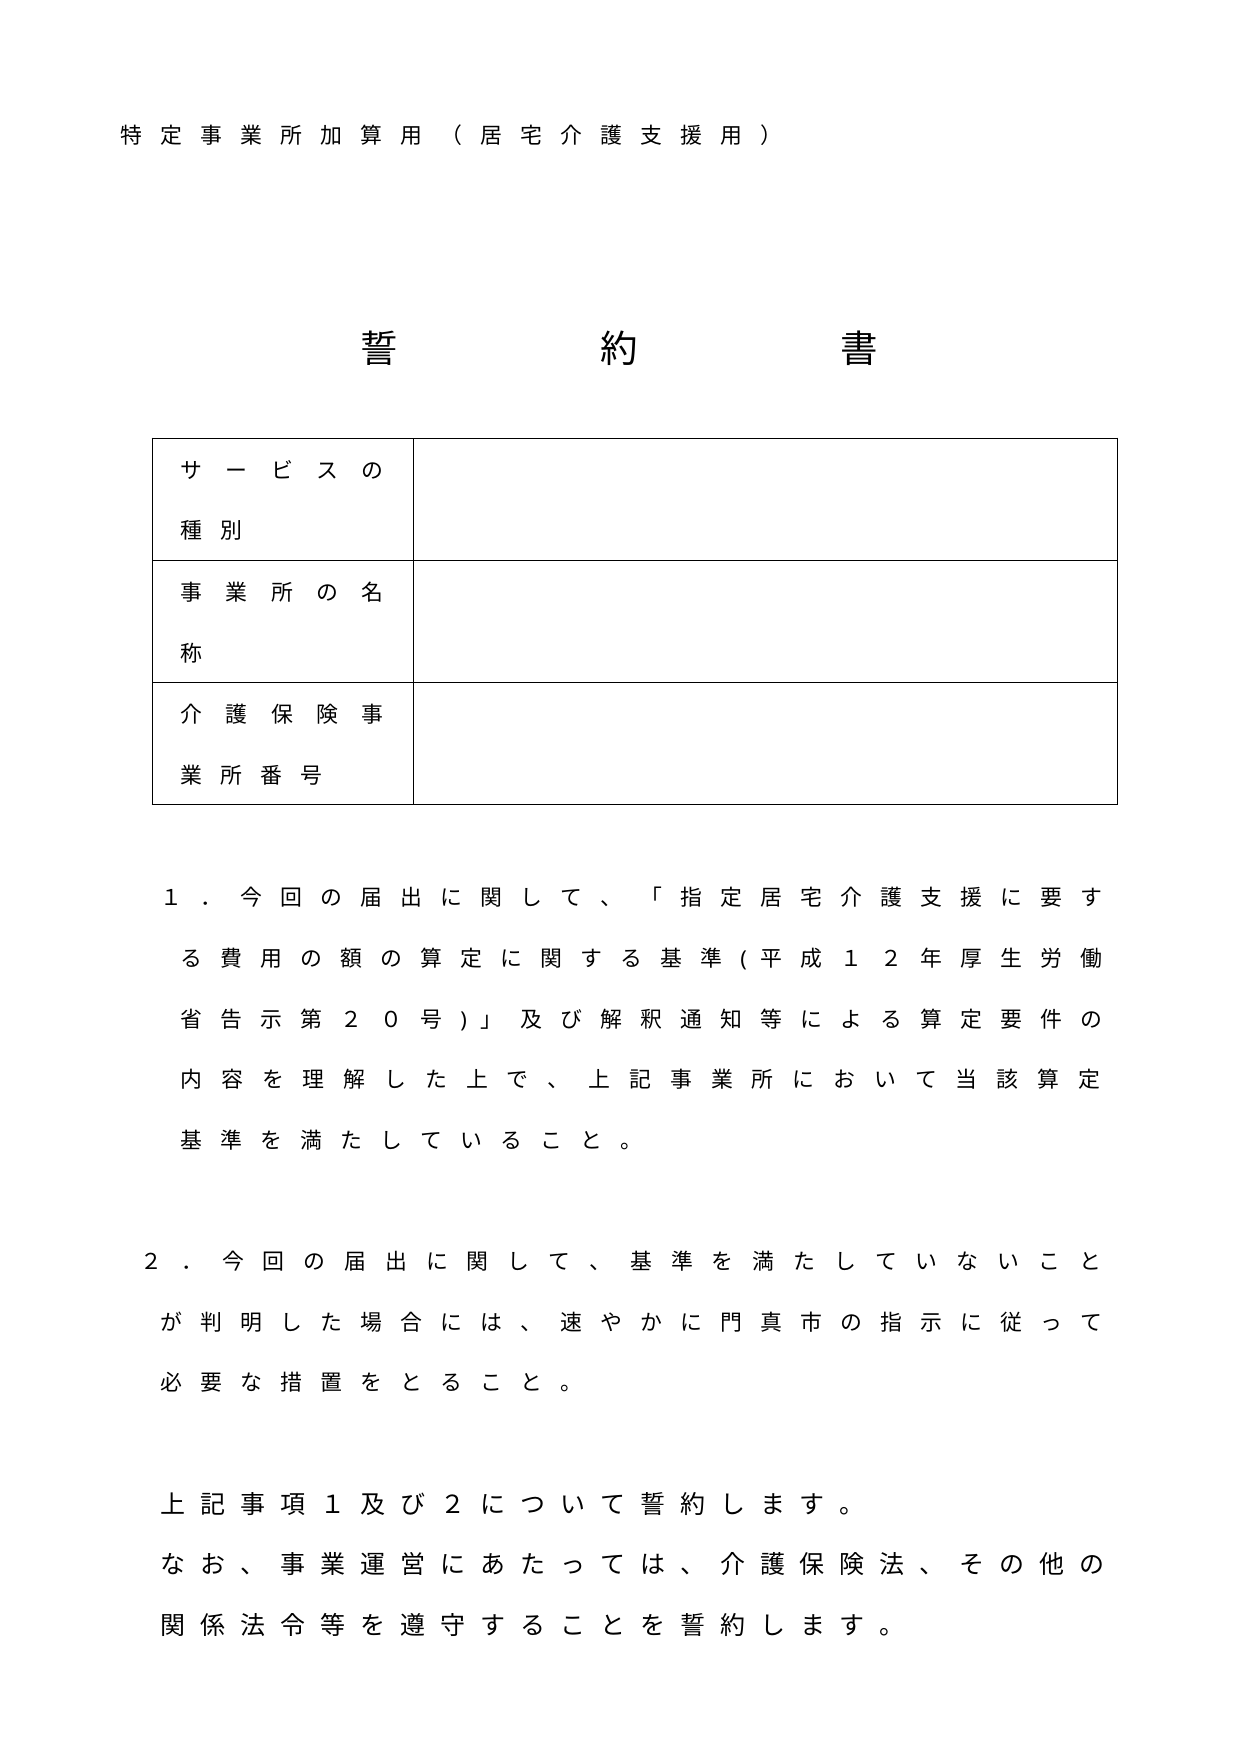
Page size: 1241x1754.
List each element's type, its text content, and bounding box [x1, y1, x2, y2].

text 特定事業所加算用（居宅介護支援用） [120, 104, 1120, 164]
table_cell 事業所の名称 [153, 561, 413, 682]
table_cell [414, 561, 1117, 682]
table_cell [414, 683, 1117, 804]
text 上記事項１及び２について誓約します。 [120, 1472, 1120, 1533]
text なお、事業運営にあたっては、介護保険法、その他の関係法令等を遵守することを誓約します。 [120, 1533, 1120, 1654]
text ２．今回の届出に関して、基準を満たしていないことが判明した場合には、速やかに門真市の指示に従って必要な措置をとること。 [140, 1230, 1120, 1412]
table_cell 介護保険事業所番号 [153, 683, 413, 804]
text １．今回の届出に関して、「指定居宅介護支援に要する費用の額の算定に関する基準(平成１２年厚生労働省告示第２０号)」及び解釈通知等による算定要件の内容を理解した上で、上記事業所において当該算定基準を満たしていること。 [140, 866, 1120, 1169]
table_header サービスの種別 [153, 439, 413, 560]
text 誓 約 書 [120, 316, 1120, 377]
table_header [414, 439, 1117, 560]
